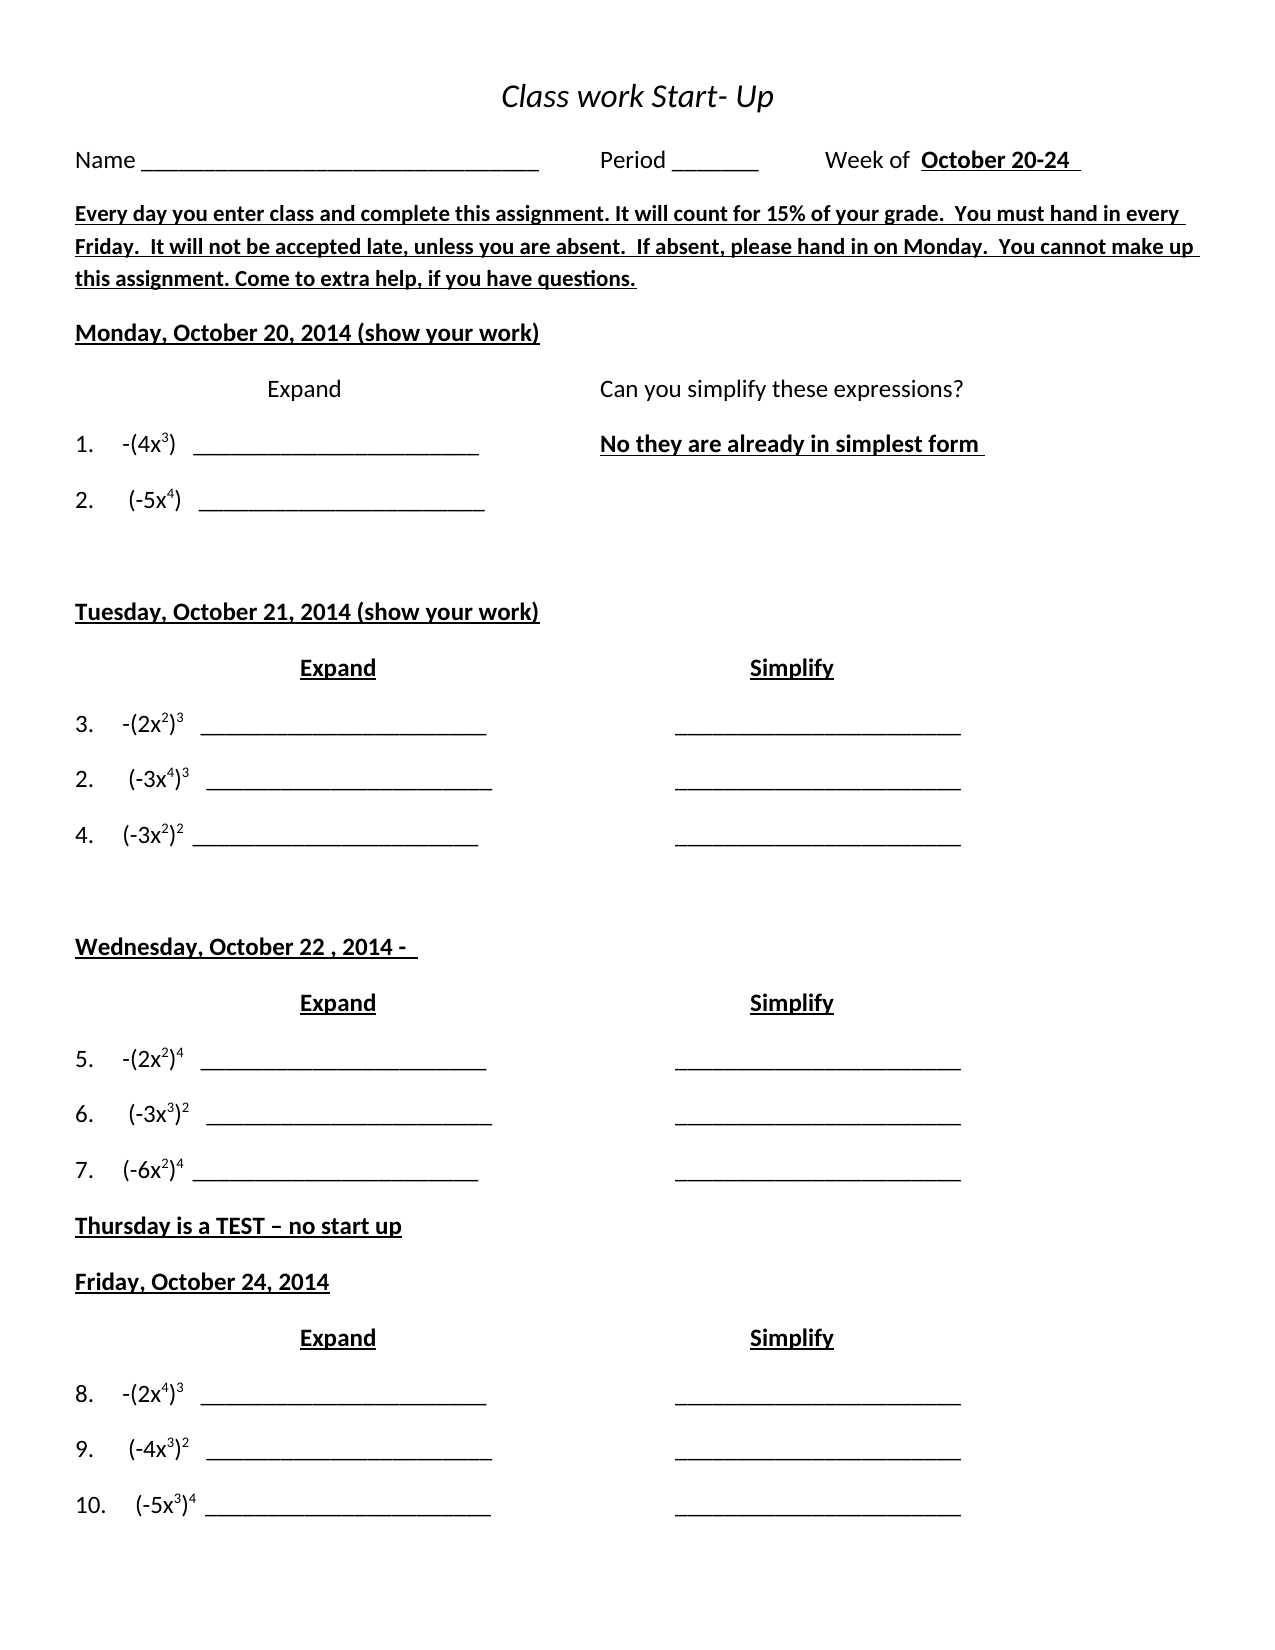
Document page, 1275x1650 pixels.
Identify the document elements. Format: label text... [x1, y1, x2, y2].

text 9. (-4x3)2 _______________________ _______________________ [75, 1434, 1200, 1464]
text 10. (-5x3)4 _______________________ _______________________ [75, 1489, 1200, 1520]
text 3. -(2x2)3 _______________________ _______________________ [75, 708, 1200, 738]
text 8. -(2x4)3 _______________________ _______________________ [75, 1378, 1200, 1408]
text Every day you enter class and complete this assignment. It will count for 15% of your grade. You must hand in every Friday. It will not be accepted late, unless you are absent. If absent, please hand in on Monday. You cannot make up this assignment. Come to extra help, if you have questions. [75, 199, 1200, 256]
text 2. (-3x4)3 _______________________ _______________________ [75, 764, 1200, 794]
text 2. (-5x4) _______________________ [75, 484, 1200, 515]
text 7. (-6x2)4 _______________________ _______________________ [75, 1154, 1200, 1185]
text Expand Simplify [225, 1322, 1200, 1352]
text Friday, October 24, 2014 [75, 1266, 1200, 1297]
text Name ________________________________ Period _______ Week of October 20-24 [75, 144, 1200, 174]
text Every day you enter class and complete this assignment. It will count for 15% of your grade. You must hand in every Friday. It will not be accepted late, unless you are absent. If absent, please hand in on Monday. You cannot make up this assignment. Come to extra help, if you have questions. [75, 257, 1200, 292]
text 4. (-3x2)2 _______________________ _______________________ [75, 819, 1200, 850]
text Wednesday, October 22 , 2014 - [75, 931, 1200, 962]
text 1. -(4x3) _______________________ No they are already in simplest form [75, 429, 1200, 459]
text Expand Can you simplify these expressions? [75, 373, 1200, 403]
text Tuesday, October 21, 2014 (show your work) [75, 596, 1200, 627]
text Expand Simplify [225, 987, 1200, 1017]
text Expand Simplify [75, 652, 1200, 682]
text 6. (-3x3)2 _______________________ _______________________ [75, 1099, 1200, 1129]
text Thursday is a TEST – no start up [75, 1210, 1200, 1241]
text 5. -(2x2)4 _______________________ _______________________ [75, 1043, 1200, 1073]
text Monday, October 20, 2014 (show your work) [75, 317, 1200, 347]
